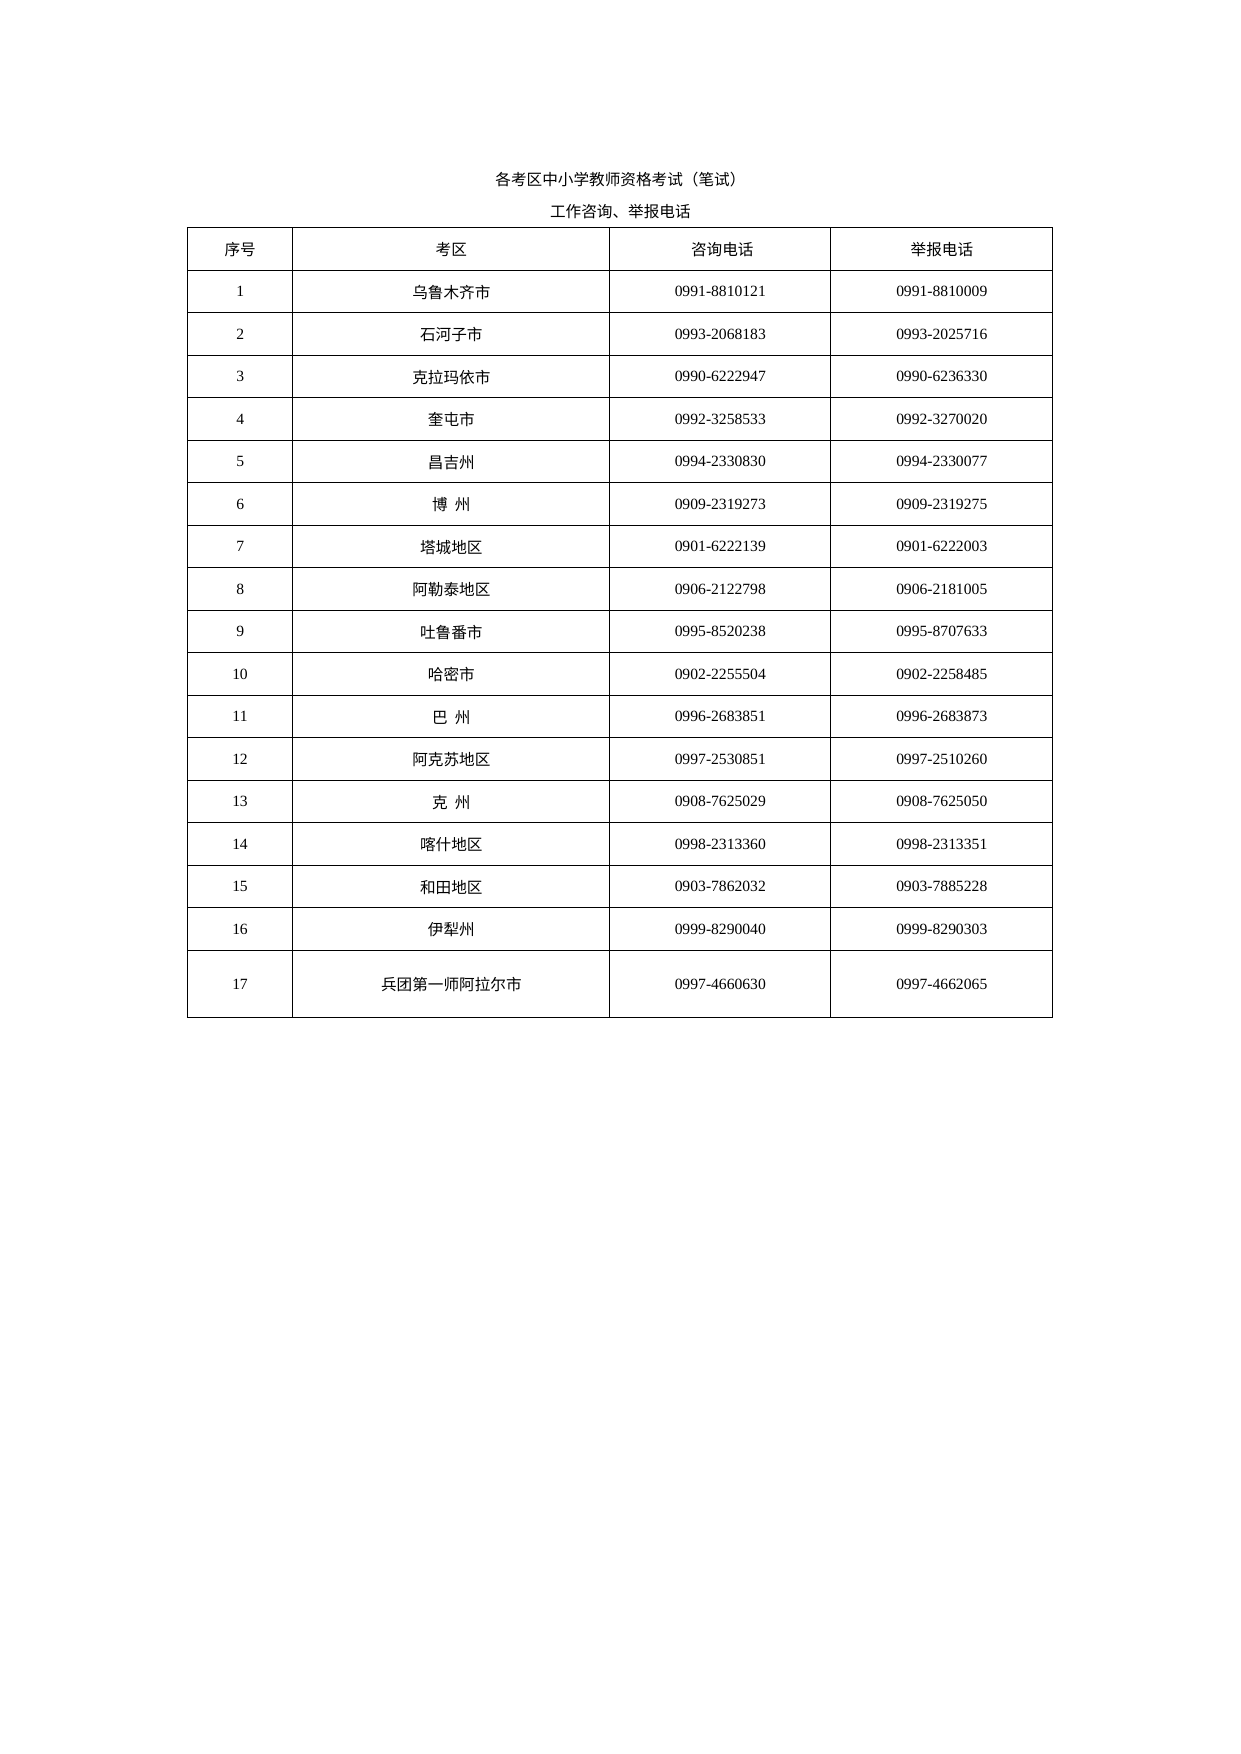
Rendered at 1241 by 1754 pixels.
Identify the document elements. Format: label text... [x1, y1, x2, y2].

table_cell 15 [188, 866, 292, 907]
table_cell 0903-7862032 [610, 866, 830, 907]
table_header 序号 [188, 228, 292, 269]
table_cell 4 [188, 398, 292, 439]
table_cell 0998-2313360 [610, 823, 830, 864]
table_cell 喀什地区 [293, 823, 609, 864]
table_cell 克 州 [293, 781, 609, 822]
table_cell 0993-2025716 [831, 313, 1052, 354]
table_cell 0991-8810009 [831, 271, 1052, 312]
table_cell 0995-8707633 [831, 611, 1052, 652]
table_cell 2 [188, 313, 292, 354]
table_cell 0997-2510260 [831, 738, 1052, 779]
table_cell 石河子市 [293, 313, 609, 354]
table_cell 1 [188, 271, 292, 312]
table_header 举报电话 [831, 228, 1052, 269]
table_cell 0992-3258533 [610, 398, 830, 439]
text 各考区中小学教师资格考试（笔试） [187, 162, 1053, 194]
table_cell 0992-3270020 [831, 398, 1052, 439]
table_cell 伊犁州 [293, 908, 609, 949]
table_cell 9 [188, 611, 292, 652]
table_cell 0902-2255504 [610, 653, 830, 694]
table_cell 12 [188, 738, 292, 779]
table_cell 0995-8520238 [610, 611, 830, 652]
table_cell 0996-2683873 [831, 696, 1052, 737]
table_cell 0902-2258485 [831, 653, 1052, 694]
table_cell 11 [188, 696, 292, 737]
table_cell 0906-2181005 [831, 568, 1052, 609]
table_cell 巴 州 [293, 696, 609, 737]
table_cell 16 [188, 908, 292, 949]
table_cell 0908-7625050 [831, 781, 1052, 822]
table_cell 0994-2330077 [831, 441, 1052, 482]
table_cell 阿勒泰地区 [293, 568, 609, 609]
table_header 咨询电话 [610, 228, 830, 269]
table_cell 14 [188, 823, 292, 864]
table_cell 0999-8290040 [610, 908, 830, 949]
table_header 考区 [293, 228, 609, 269]
table_cell 阿克苏地区 [293, 738, 609, 779]
table_cell 0997-4660630 [610, 951, 830, 1017]
table_cell 13 [188, 781, 292, 822]
table_cell 7 [188, 526, 292, 567]
table_cell 塔城地区 [293, 526, 609, 567]
table_cell 3 [188, 356, 292, 397]
table_cell 和田地区 [293, 866, 609, 907]
table_cell 克拉玛依市 [293, 356, 609, 397]
text 工作咨询、举报电话 [187, 194, 1053, 227]
table_cell 10 [188, 653, 292, 694]
table_cell 0993-2068183 [610, 313, 830, 354]
table_cell 0990-6222947 [610, 356, 830, 397]
table_cell 0997-4662065 [831, 951, 1052, 1017]
table_cell 0997-2530851 [610, 738, 830, 779]
table_cell 0903-7885228 [831, 866, 1052, 907]
table_cell 0908-7625029 [610, 781, 830, 822]
table_cell 0998-2313351 [831, 823, 1052, 864]
table_cell 0906-2122798 [610, 568, 830, 609]
table_cell 奎屯市 [293, 398, 609, 439]
table_cell 0909-2319275 [831, 483, 1052, 524]
table_cell 17 [188, 951, 292, 1017]
table_cell 0901-6222139 [610, 526, 830, 567]
table_cell 0996-2683851 [610, 696, 830, 737]
table_cell 0999-8290303 [831, 908, 1052, 949]
table_cell 吐鲁番市 [293, 611, 609, 652]
table_cell 5 [188, 441, 292, 482]
table_cell 0991-8810121 [610, 271, 830, 312]
table_cell 0990-6236330 [831, 356, 1052, 397]
table_cell 0909-2319273 [610, 483, 830, 524]
table_cell 8 [188, 568, 292, 609]
table_cell 博 州 [293, 483, 609, 524]
table_cell 昌吉州 [293, 441, 609, 482]
table_cell 兵团第一师阿拉尔市 [293, 951, 609, 1017]
table_cell 乌鲁木齐市 [293, 271, 609, 312]
table_cell 0994-2330830 [610, 441, 830, 482]
table_cell 哈密市 [293, 653, 609, 694]
table_cell 6 [188, 483, 292, 524]
table_cell 0901-6222003 [831, 526, 1052, 567]
